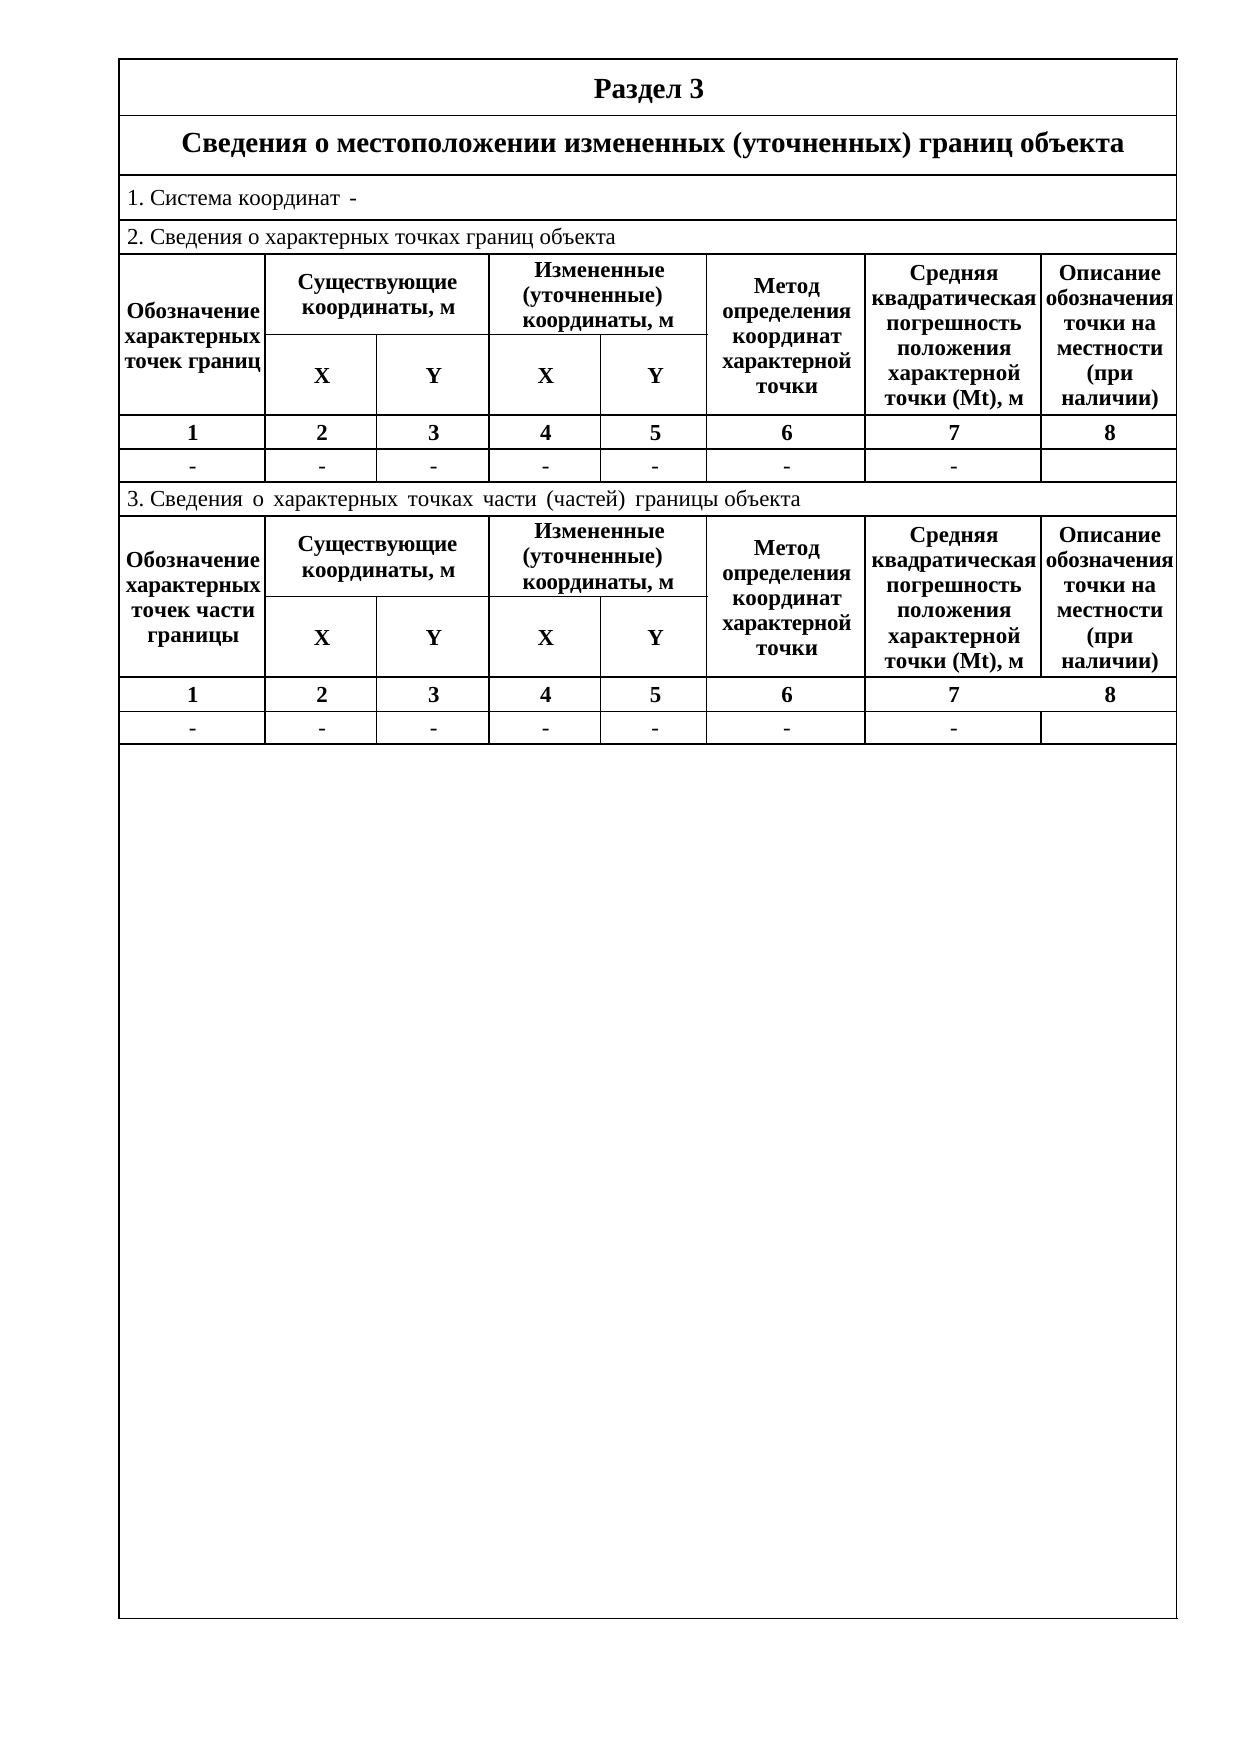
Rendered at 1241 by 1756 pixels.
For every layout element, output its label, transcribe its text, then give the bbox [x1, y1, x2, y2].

table_cell 2. Сведения о характерных точках границ объекта [120, 221, 1176, 253]
table_cell 4 [490, 678, 600, 711]
table_cell - [866, 450, 1040, 481]
table_cell - [707, 712, 864, 743]
table_cell 4 [490, 416, 600, 448]
table_cell 8 [1042, 416, 1176, 448]
table_cell 3. Сведения о характерных точках части (частей) границы объекта [120, 483, 1176, 515]
table_cell 7 [866, 416, 1040, 448]
table_cell Описание обозначения точки на местности (при наличии) [1042, 255, 1176, 414]
table_cell 6 [707, 678, 864, 711]
table_cell Y [377, 597, 488, 676]
table_cell X [266, 597, 376, 676]
table_cell - [266, 450, 376, 481]
table_cell Существующие координаты, м [266, 517, 488, 596]
table_cell 8 [1041, 678, 1176, 711]
table_cell - [490, 712, 600, 743]
table_cell 3 [377, 416, 488, 448]
table_cell 1 [120, 416, 264, 448]
table_cell Метод определения координат характерной точки [707, 255, 864, 414]
table_cell - [866, 712, 1040, 743]
table_cell - [266, 712, 376, 743]
table_cell - [601, 712, 706, 743]
table_cell X [490, 335, 600, 414]
table_cell Средняя квадратическая погрешность положения характерной точки (Мt), м [866, 255, 1040, 414]
table_cell [1042, 712, 1176, 743]
table_cell 1 [120, 678, 264, 711]
table_cell Обозначение характерных точек границ [120, 255, 264, 414]
table_cell 2 [266, 678, 376, 711]
table_cell 2 [266, 416, 376, 448]
table_cell Y [601, 335, 706, 414]
table_cell - [120, 712, 264, 743]
table_cell X [490, 597, 600, 676]
table_cell Средняя квадратическая погрешность положения характерной точки (Мt), м [866, 517, 1040, 676]
table_cell 7 [866, 678, 1041, 711]
table_cell 1. Система координат - [120, 176, 1176, 219]
table_cell Метод определения координат характерной точки [707, 517, 864, 676]
table_cell - [707, 450, 864, 481]
table_cell X [266, 335, 376, 414]
table_cell Существующие координаты, м [266, 255, 488, 334]
table_cell Y [601, 597, 706, 676]
table_cell 5 [601, 678, 706, 711]
table_header Раздел 3 [120, 60, 1176, 115]
table_cell Измененные (уточненные) координаты, м [490, 255, 706, 334]
table_cell 6 [707, 416, 864, 448]
table_cell - [377, 450, 488, 481]
table_cell - [490, 450, 600, 481]
table_cell Описание обозначения точки на местности (при наличии) [1042, 517, 1176, 676]
table_cell - [601, 450, 706, 481]
table_cell 3 [377, 678, 488, 711]
table_cell - [377, 712, 488, 743]
table_cell Обозначение характерных точек части границы [120, 517, 264, 676]
table_cell [120, 745, 1176, 1617]
table_cell Сведения о местоположении измененных (уточненных) границ объекта [120, 116, 1176, 174]
table_cell 5 [601, 416, 706, 448]
table_cell Измененные (уточненные) координаты, м [490, 517, 706, 596]
table_cell Y [377, 335, 488, 414]
table_cell [1042, 450, 1176, 481]
table_cell - [120, 450, 264, 481]
